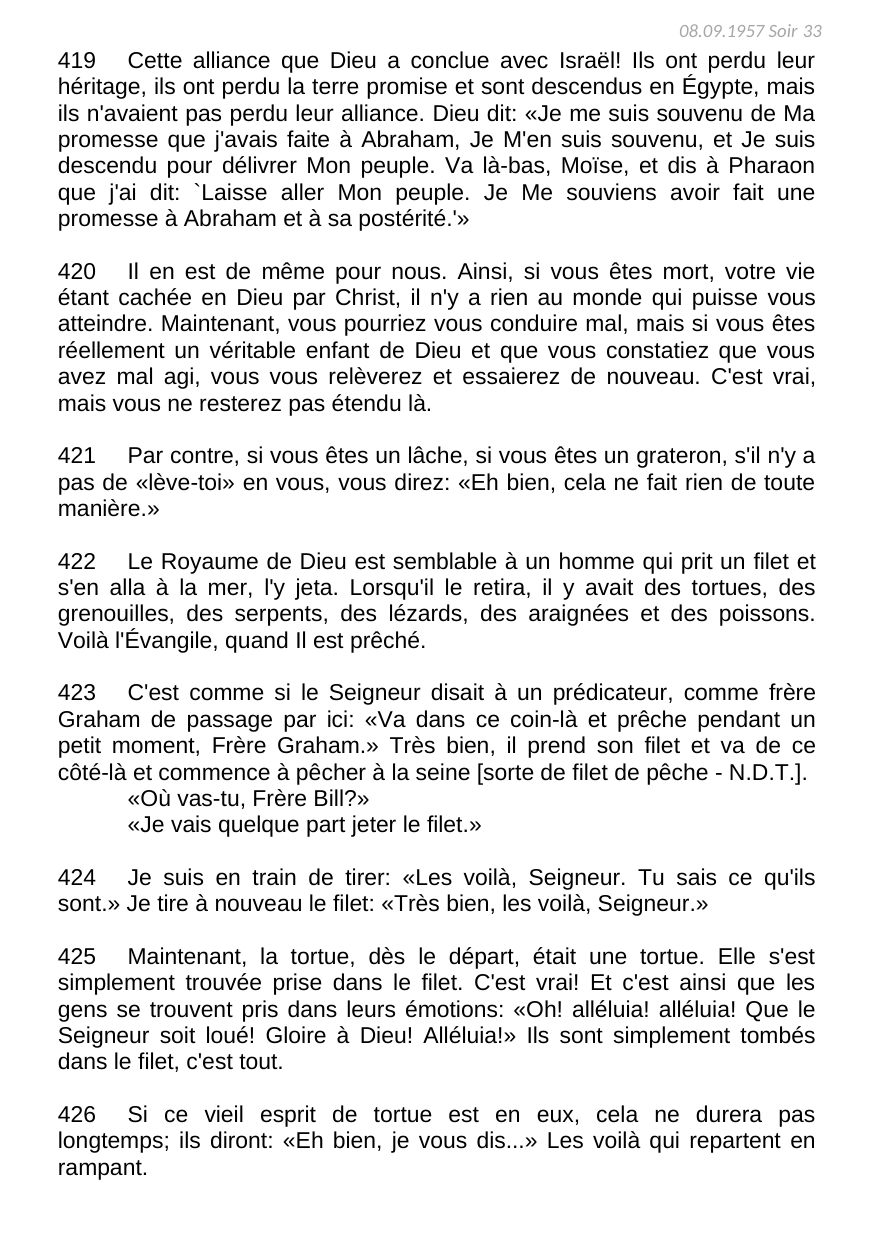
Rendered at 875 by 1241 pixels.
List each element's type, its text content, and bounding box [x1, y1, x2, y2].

text «Où vas-tu, Frère Bill?» [58, 785, 816, 811]
text 419 Cette alliance que Dieu a conclue avec Israël! Ils ont perdu leur héritage, ils ont perdu la terre promise et sont descendus en Égypte, mais ils n'avaient pas perdu leur alliance. Dieu dit: «Je me suis souvenu de Ma promesse que j'avais faite à Abraham, Je M'en suis souvenu, et Je suis descendu pour délivrer Mon peuple. Va là-bas, Moïse, et dis à Pharaon que j'ai dit: `Laisse aller Mon peuple. Je Me souviens avoir fait une promesse à Abraham et à sa postérité.'» [58, 47, 816, 231]
text 426 Si ce vieil esprit de tortue est en eux, cela ne durera pas longtemps; ils diront: «Eh bien, je vous dis...» Les voilà qui repartent en rampant. [58, 1101, 816, 1180]
text «Je vais quelque part jeter le filet.» [58, 811, 816, 837]
text 422 Le Royaume de Dieu est semblable à un homme qui prit un filet et s'en alla à la mer, l'y jeta. Lorsqu'il le retira, il y avait des tortues, des grenouilles, des serpents, des lézards, des araignées et des poissons. Voilà l'Évangile, quand Il est prêché. [58, 548, 816, 653]
text 421 Par contre, si vous êtes un lâche, si vous êtes un grateron, s'il n'y a pas de «lève-toi» en vous, vous direz: «Eh bien, cela ne fait rien de toute manière.» [58, 442, 816, 521]
text 424 Je suis en train de tirer: «Les voilà, Seigneur. Tu sais ce qu'ils sont.» Je tire à nouveau le filet: «Très bien, les voilà, Seigneur.» [58, 864, 816, 917]
text 425 Maintenant, la tortue, dès le départ, était une tortue. Elle s'est simplement trouvée prise dans le filet. C'est vrai! Et c'est ainsi que les gens se trouvent pris dans leurs émotions: «Oh! alléluia! alléluia! Que le Seigneur soit loué! Gloire à Dieu! Alléluia!» Ils sont simplement tombés dans le filet, c'est tout. [58, 943, 816, 1075]
text 423 C'est comme si le Seigneur disait à un prédicateur, comme frère Graham de passage par ici: «Va dans ce coin-là et prêche pendant un petit moment, Frère Graham.» Très bien, il prend son filet et va de ce côté-là et commence à pêcher à la seine [sorte de filet de pêche - N.D.T.]. [58, 679, 816, 785]
text 420 Il en est de même pour nous. Ainsi, si vous êtes mort, votre vie étant cachée en Dieu par Christ, il n'y a rien au monde qui puisse vous atteindre. Maintenant, vous pourriez vous conduire mal, mais si vous êtes réellement un véritable enfant de Dieu et que vous constatiez que vous avez mal agi, vous vous relèverez et essaierez de nouveau. C'est vrai, mais vous ne resterez pas étendu là. [58, 258, 816, 416]
